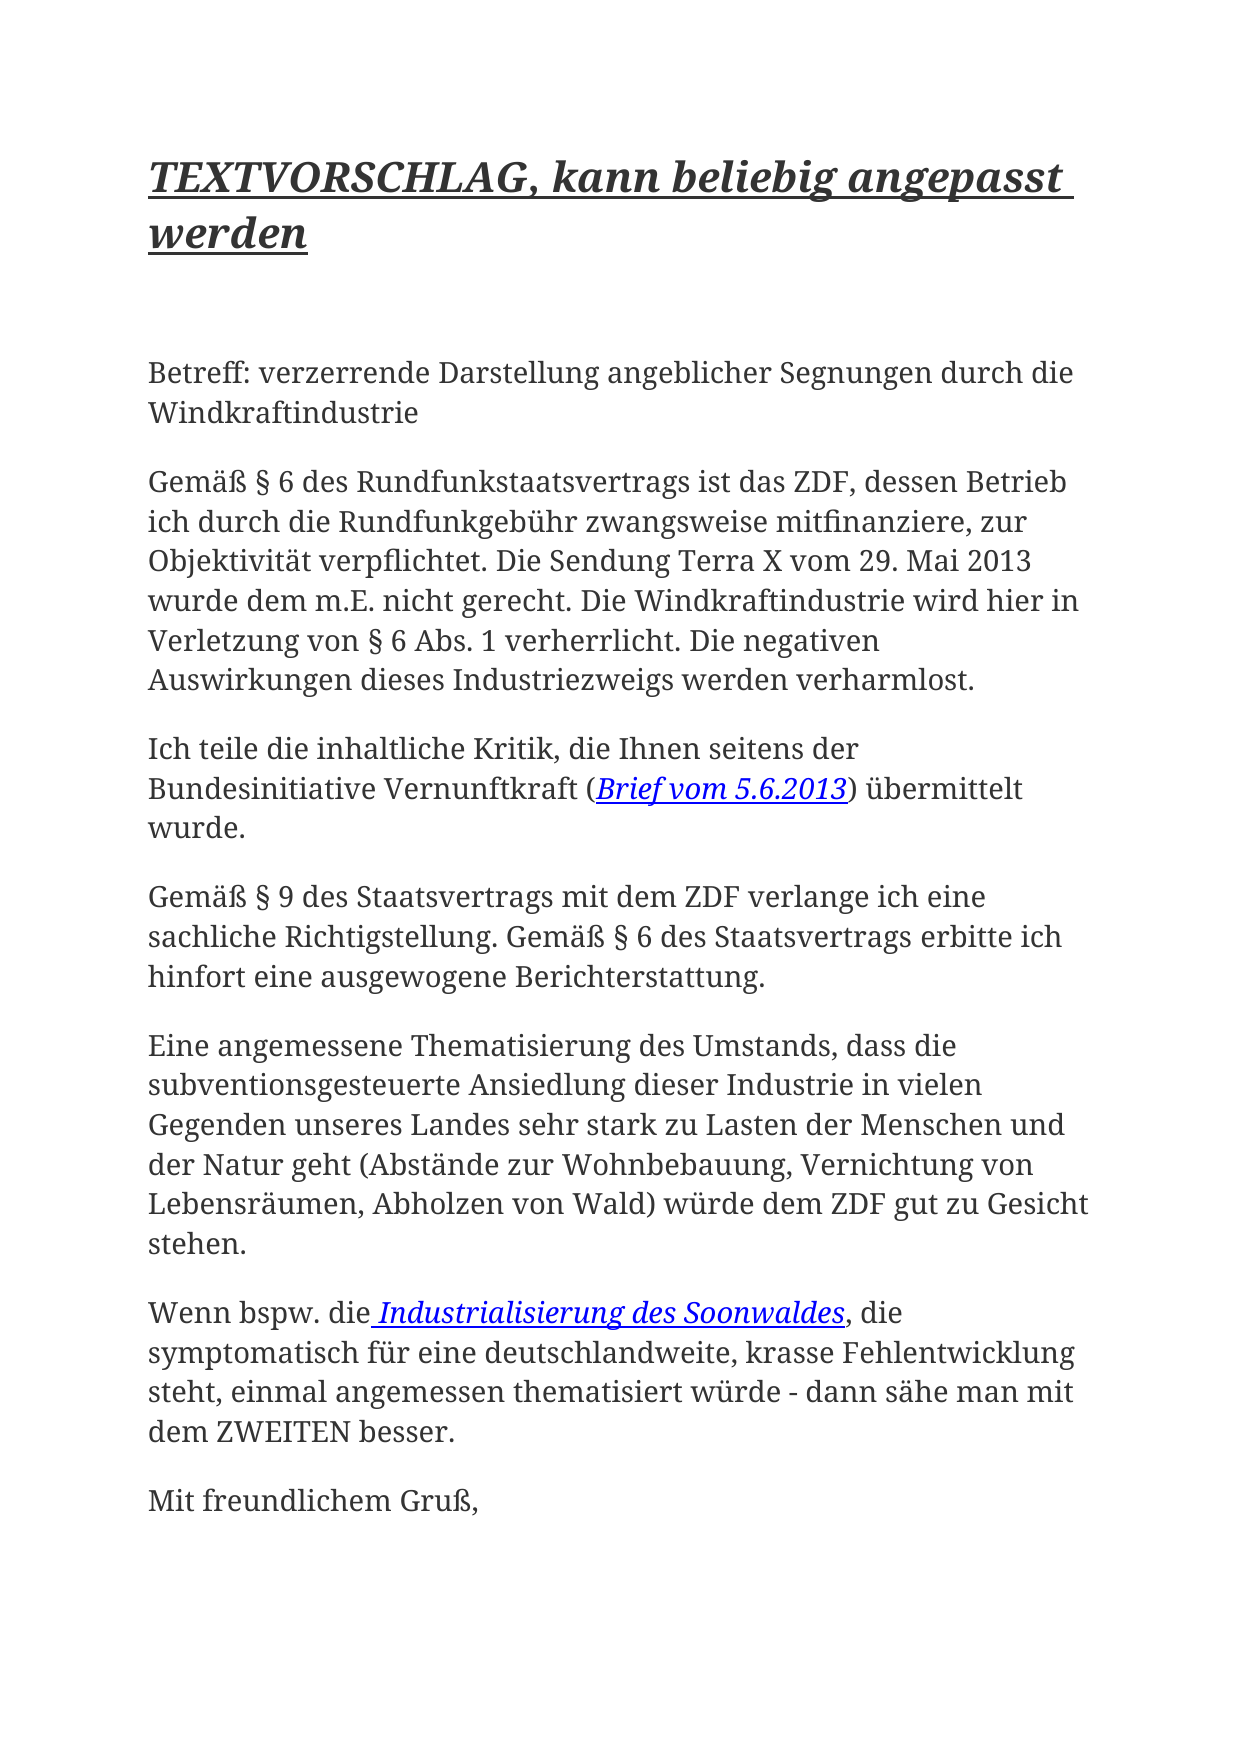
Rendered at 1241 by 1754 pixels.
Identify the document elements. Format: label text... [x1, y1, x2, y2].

text Ich teile die inhaltliche Kritik, die Ihnen seitens der Bundesinitiative Vernunftkraft (Brief vom 5.6.2013) übermittelt wurde. [148, 728, 1093, 847]
text Wenn bspw. die Industrialisierung des Soonwaldes, die symptomatisch für eine deutschlandweite, krasse Fehlentwicklung steht, einmal angemessen thematisiert würde - dann sähe man mit dem ZWEITEN besser. [148, 1292, 1093, 1451]
text Eine angemessene Thematisierung des Umstands, dass die subventionsgesteuerte Ansiedlung dieser Industrie in vielen Gegenden unseres Landes sehr stark zu Lasten der Menschen und der Natur geht (Abstände zur Wohnbebauung, Vernichtung von Lebensräumen, Abholzen von Wald) würde dem ZDF gut zu Gesicht stehen. [148, 1025, 1093, 1263]
text Betreff: verzerrende Darstellung angeblicher Segnungen durch die Windkraftindustrie [148, 353, 1093, 432]
text Gemäß § 9 des Staatsvertrags mit dem ZDF verlange ich eine sachliche Richtigstellung. Gemäß § 6 des Staatsvertrags erbitte ich hinfort eine ausgewogene Berichterstattung. [148, 877, 1093, 996]
text Gemäß § 6 des Rundfunkstaatsvertrags ist das ZDF, dessen Betrieb ich durch die Rundfunkgebühr zwangsweise mitfinanziere, zur Objektivität verpflichtet. Die Sendung Terra X vom 29. Mai 2013 wurde dem m.E. nicht gerecht. Die Windkraftindustrie wird hier in Verletzung von § 6 Abs. 1 verherrlicht. Die negativen Auswirkungen dieses Industriezweigs werden verharmlost. [148, 461, 1093, 699]
text Mit freundlichem Gruß, [148, 1480, 1093, 1520]
text TEXTVORSCHLAG, kann beliebig angepasst werden [148, 148, 1093, 261]
